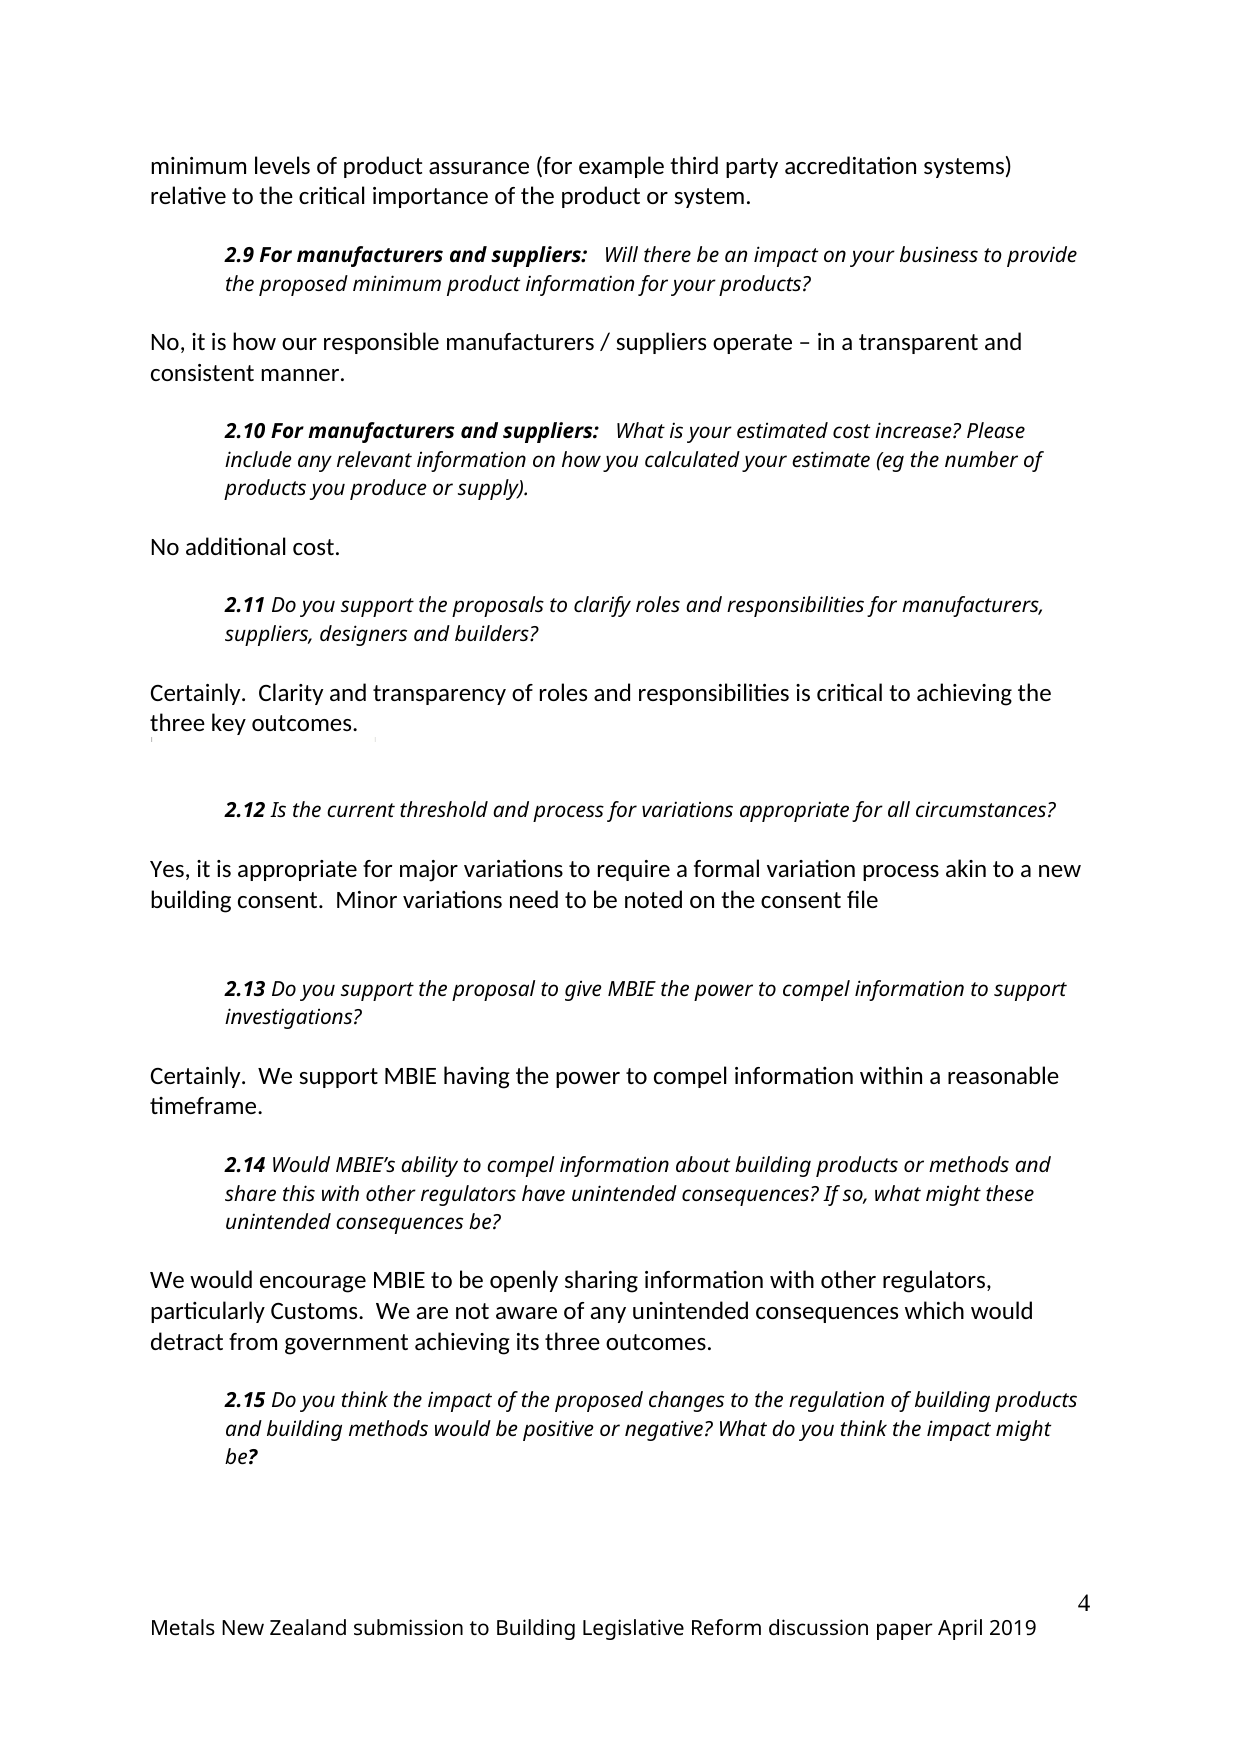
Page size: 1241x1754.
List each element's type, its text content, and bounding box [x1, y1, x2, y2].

text 2.13 Do you support the proposal to give MBIE the power to compel information to support investigations? [225, 974, 1090, 1031]
text No, it is how our responsible manufacturers / suppliers operate – in a transparent and consistent manner. [150, 326, 1090, 387]
text We would encourage MBIE to be openly sharing information with other regulators, particularly Customs. We are not aware of any unintended consequences which would detract from government achieving its three outcomes. [150, 1265, 1090, 1356]
text 2.12 Is the current threshold and process for variations appropriate for all circumstances? [225, 796, 1090, 824]
text 2.9 For manufacturers and suppliers: Will there be an impact on your business to provide the proposed minimum product information for your products? [225, 240, 1090, 297]
text 2.10 For manufacturers and suppliers: What is your estimated cost increase? Please include any relevant information on how you calculated your estimate (eg the number of products you produce or supply). [225, 416, 1090, 502]
text 2.14 Would MBIE’s ability to compel information about building products or methods and share this with other regulators have unintended consequences? If so, what might these unintended consequences be? [225, 1150, 1090, 1236]
text 2.11 Do you support the proposals to clarify roles and responsibilities for manufacturers, suppliers, designers and builders? [225, 591, 1090, 647]
picture [150, 737, 378, 742]
text Yes, it is appropriate for major variations to require a formal variation process akin to a new building consent. Minor variations need to be noted on the consent file [150, 853, 1090, 914]
text Certainly. We support MBIE having the power to compel information within a reasonable timeframe. [150, 1060, 1090, 1121]
text No additional cost. [150, 531, 1090, 561]
text 2.15 Do you think the impact of the proposed changes to the regulation of building products and building methods would be positive or negative? What do you think the impact might be? [225, 1385, 1090, 1471]
text Certainly. Clarity and transparency of roles and responsibilities is critical to achieving the three key outcomes. [150, 677, 1090, 738]
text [150, 150, 1090, 211]
